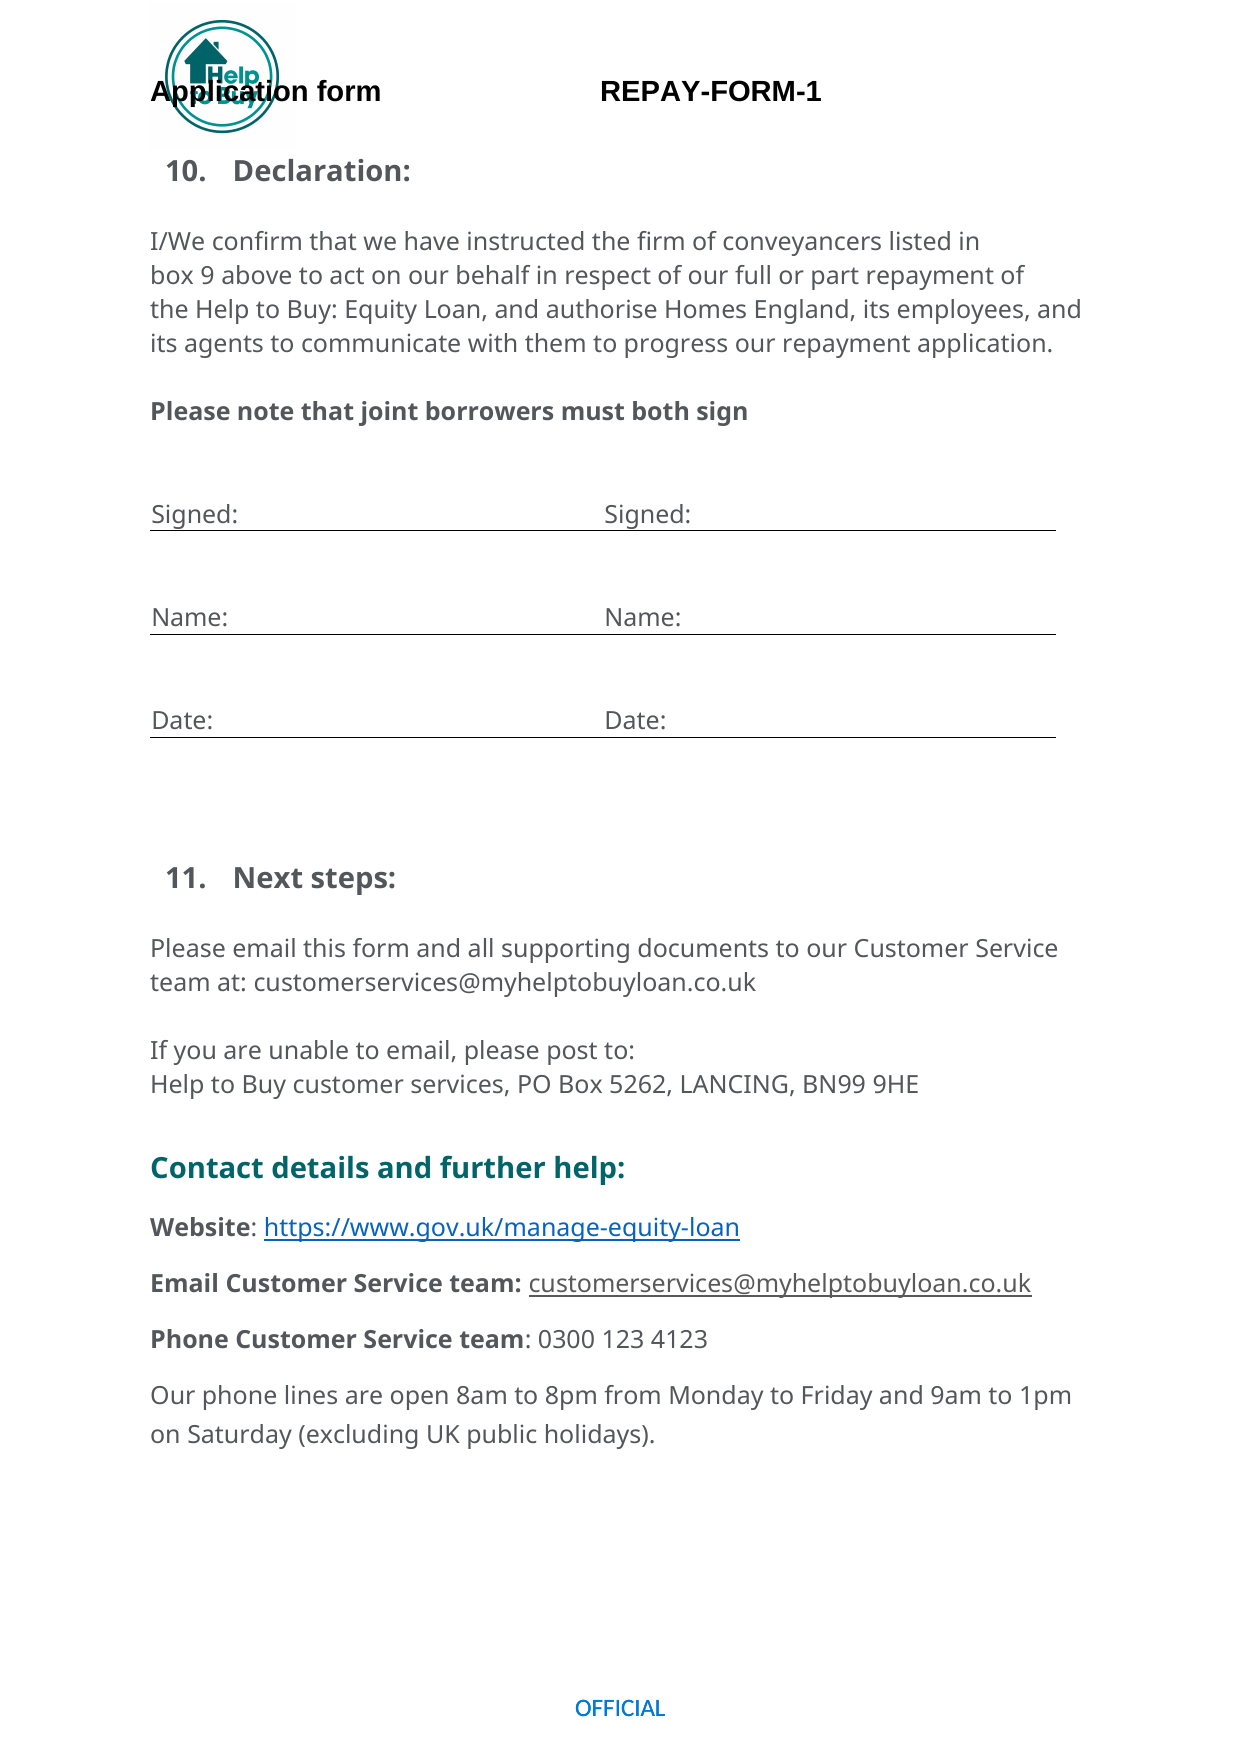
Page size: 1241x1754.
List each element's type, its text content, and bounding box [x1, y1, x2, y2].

table_cell Date: [603, 635, 1056, 737]
table_cell Date: [150, 635, 603, 737]
text Help to Buy customer services, PO Box 5262, LANCING, BN99 9HE [150, 1067, 1090, 1101]
table_header Signed: [150, 462, 603, 530]
list Declaration: [165, 150, 1090, 190]
list Next steps: [165, 857, 1090, 897]
text Email Customer Service team: customerservices@myhelptobuyloan.co.uk [150, 1266, 1093, 1300]
text Please email this form and all supporting documents to our Customer Service team at: customerservices@myhelptobuyloan.co.uk [150, 931, 1090, 999]
table_cell Name: [150, 531, 603, 633]
text If you are unable to email, please post to: [150, 1033, 1090, 1067]
text Please note that joint borrowers must both sign [150, 394, 1090, 428]
text Phone Customer Service team: 0300 123 4123 [76, 1322, 1093, 1356]
table_header Signed: [603, 462, 1056, 530]
table_cell Name: [603, 531, 1056, 633]
text Contact details and further help: [76, 1148, 1093, 1187]
text Our phone lines are open 8am to 8pm from Monday to Friday and 9am to 1pm on Saturday (excluding UK public holidays). [150, 1378, 1093, 1451]
text Website: https://www.gov.uk/manage-equity-loan [150, 1210, 1093, 1244]
text I/We confirm that we have instructed the firm of conveyancers listed in box 9 above to act on our behalf in respect of our full or part repayment of the Help to Buy: Equity Loan, and authorise Homes England, its employees, and its agents to communicate with them to progress our repayment application. [150, 224, 1090, 360]
picture [148, 3, 296, 150]
